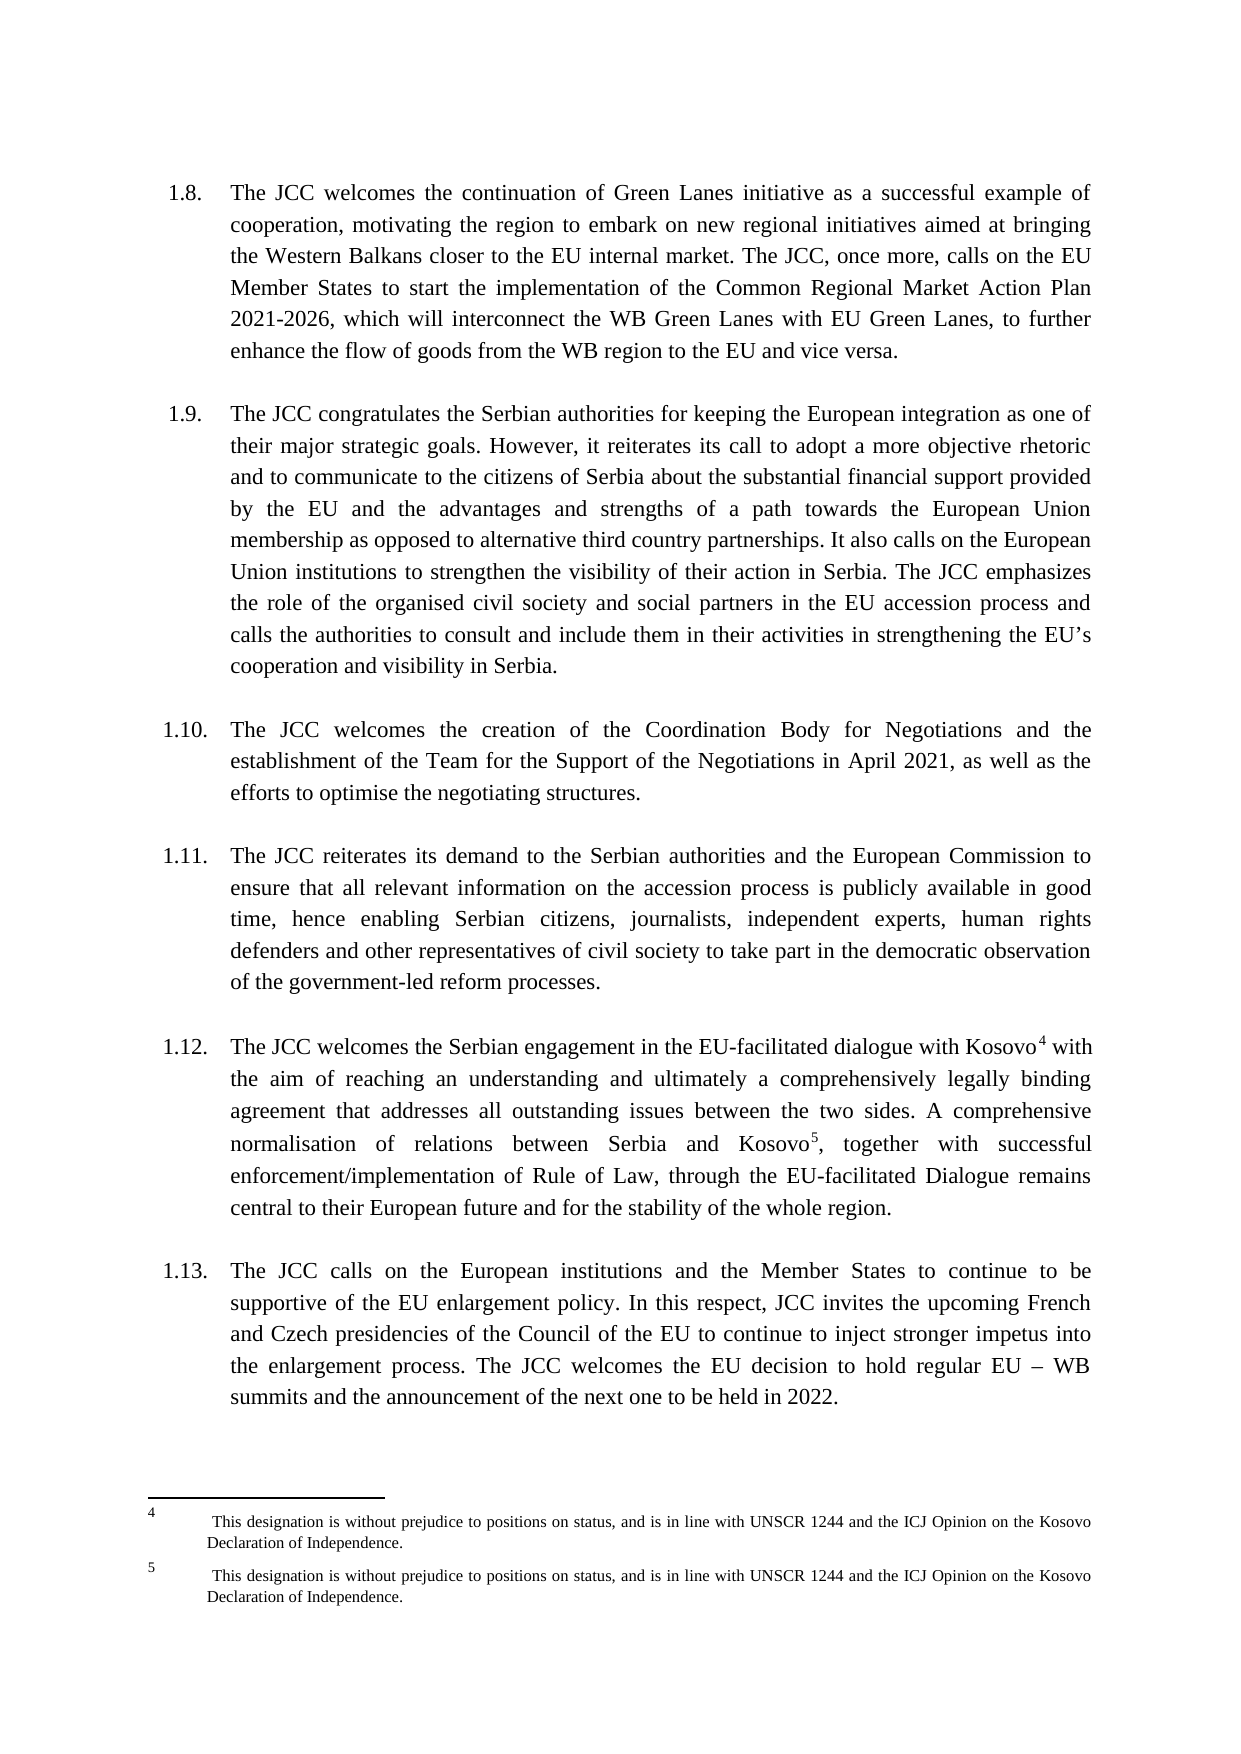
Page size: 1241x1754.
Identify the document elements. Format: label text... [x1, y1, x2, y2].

subtitle The JCC welcomes the continuation of Green Lanes initiative as a successful example of cooperation, motivating the region to embark on new regional initiatives aimed at bringing the Western Balkans closer to the EU internal market. The JCC, once more, calls on the EU Member States to start the implementation of the Common Regional Market Action Plan 2021-2026, which will interconnect the WB Green Lanes with EU Green Lanes, to further enhance the flow of goods from the WB region to the EU and vice versa. [185, 179, 1093, 363]
subtitle The JCC reiterates its demand to the Serbian authorities and the European Commission to ensure that all relevant information on the accession process is publicly available in good time, hence enabling Serbian citizens, journalists, independent experts, human rights defenders and other representatives of civil society to take part in the democratic observation of the government-led reform processes. [185, 842, 1093, 994]
subtitle The JCC congratulates the Serbian authorities for keeping the European integration as one of their major strategic goals. However, it reiterates its call to adopt a more objective rhetoric and to communicate to the citizens of Serbia about the substantial financial support provided by the EU and the advantages and strengths of a path towards the European Union membership as opposed to alternative third country partnerships. It also calls on the European Union institutions to strengthen the visibility of their action in Serbia. The JCC emphasizes the role of the organised civil society and social partners in the EU accession process and calls the authorities to consult and include them in their activities in strengthening the EU’s cooperation and visibility in Serbia. [185, 400, 1093, 679]
subtitle The JCC welcomes the creation of the Coordination Body for Negotiations and the establishment of the Team for the Support of the Negotiations in April 2021, as well as the efforts to optimise the negotiating structures. [185, 716, 1093, 805]
list The JCC calls on the European institutions and the Member States to continue to be supportive of the EU enlargement policy. In this respect, JCC invites the upcoming French and Czech presidencies of the Council of the EU to continue to inject stronger impetus into the enlargement process. The JCC welcomes the EU decision to hold regular EU – WB summits and the announcement of the next one to be held in 2022. [185, 1257, 1093, 1410]
subtitle The JCC welcomes the Serbian engagement in the EU-facilitated dialogue with Kosovo with the aim of reaching an understanding and ultimately a comprehensively legally binding agreement that addresses all outstanding issues between the two sides. A comprehensive normalisation of relations between Serbia and Kosovo, together with successful enforcement/implementation of Rule of Law, through the EU-facilitated Dialogue remains central to their European future and for the stability of the whole region. [185, 1031, 1093, 1220]
